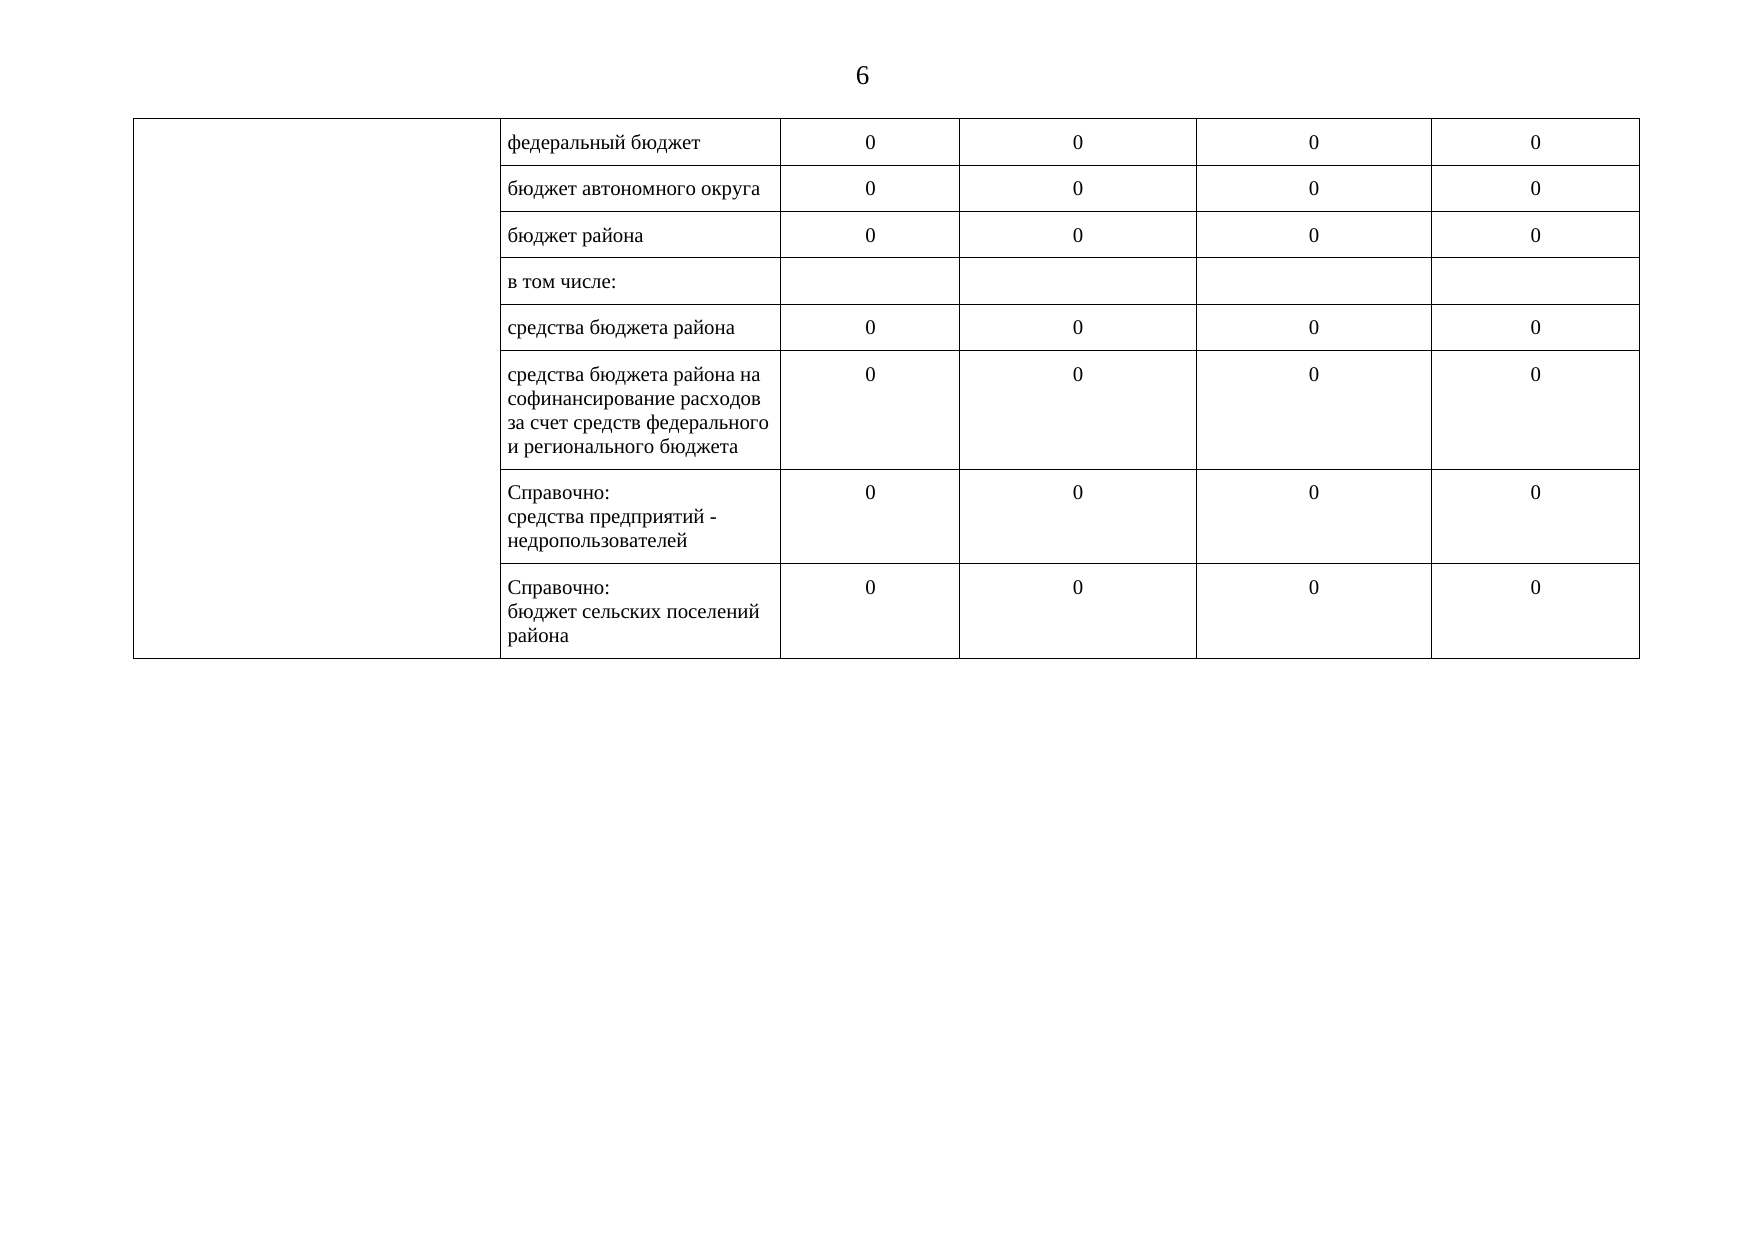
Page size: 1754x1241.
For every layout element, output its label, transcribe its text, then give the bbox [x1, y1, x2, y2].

table_cell 0 [960, 212, 1196, 257]
table_cell 0 [1432, 351, 1639, 468]
table_cell 0 [960, 119, 1196, 164]
table_cell 0 [960, 564, 1196, 657]
table_cell Справочно: бюджет сельских поселений района [501, 564, 780, 657]
table_cell 0 [781, 351, 959, 468]
table_cell 0 [1197, 212, 1431, 257]
table_cell 0 [1197, 166, 1431, 211]
table_cell 0 [1432, 212, 1639, 257]
table_cell 0 [1197, 470, 1431, 563]
table_cell Справочно: средства предприятий -недропользователей [501, 470, 780, 563]
table_cell [1432, 258, 1639, 303]
table_cell 0 [1432, 305, 1639, 350]
table_cell [1197, 258, 1431, 303]
table_cell [781, 258, 959, 303]
table_cell бюджет района [501, 212, 780, 257]
table_cell [960, 258, 1196, 303]
table_cell 0 [1432, 564, 1639, 657]
table_cell 0 [960, 470, 1196, 563]
table_cell 0 [781, 470, 959, 563]
table_cell 0 [781, 119, 959, 164]
table_cell 0 [781, 212, 959, 257]
table_cell 0 [1432, 119, 1639, 164]
table_cell 0 [1197, 351, 1431, 468]
table_cell 0 [781, 166, 959, 211]
table_cell средства бюджета района [501, 305, 780, 350]
table_cell 0 [1432, 166, 1639, 211]
table_cell 0 [1197, 564, 1431, 657]
table_cell 0 [960, 351, 1196, 468]
table_cell 0 [1197, 305, 1431, 350]
table_cell 0 [1432, 470, 1639, 563]
table_cell 0 [781, 305, 959, 350]
table_cell 0 [1197, 119, 1431, 164]
table_cell 0 [960, 166, 1196, 211]
table_cell бюджет автономного округа [501, 166, 780, 211]
table_cell 0 [781, 564, 959, 657]
table_cell 0 [960, 305, 1196, 350]
table_cell средства бюджета района на софинансирование расходов за счет средств федерального и регионального бюджета [501, 351, 780, 468]
table_cell федеральный бюджет [501, 119, 780, 164]
table_cell в том числе: [501, 258, 780, 303]
